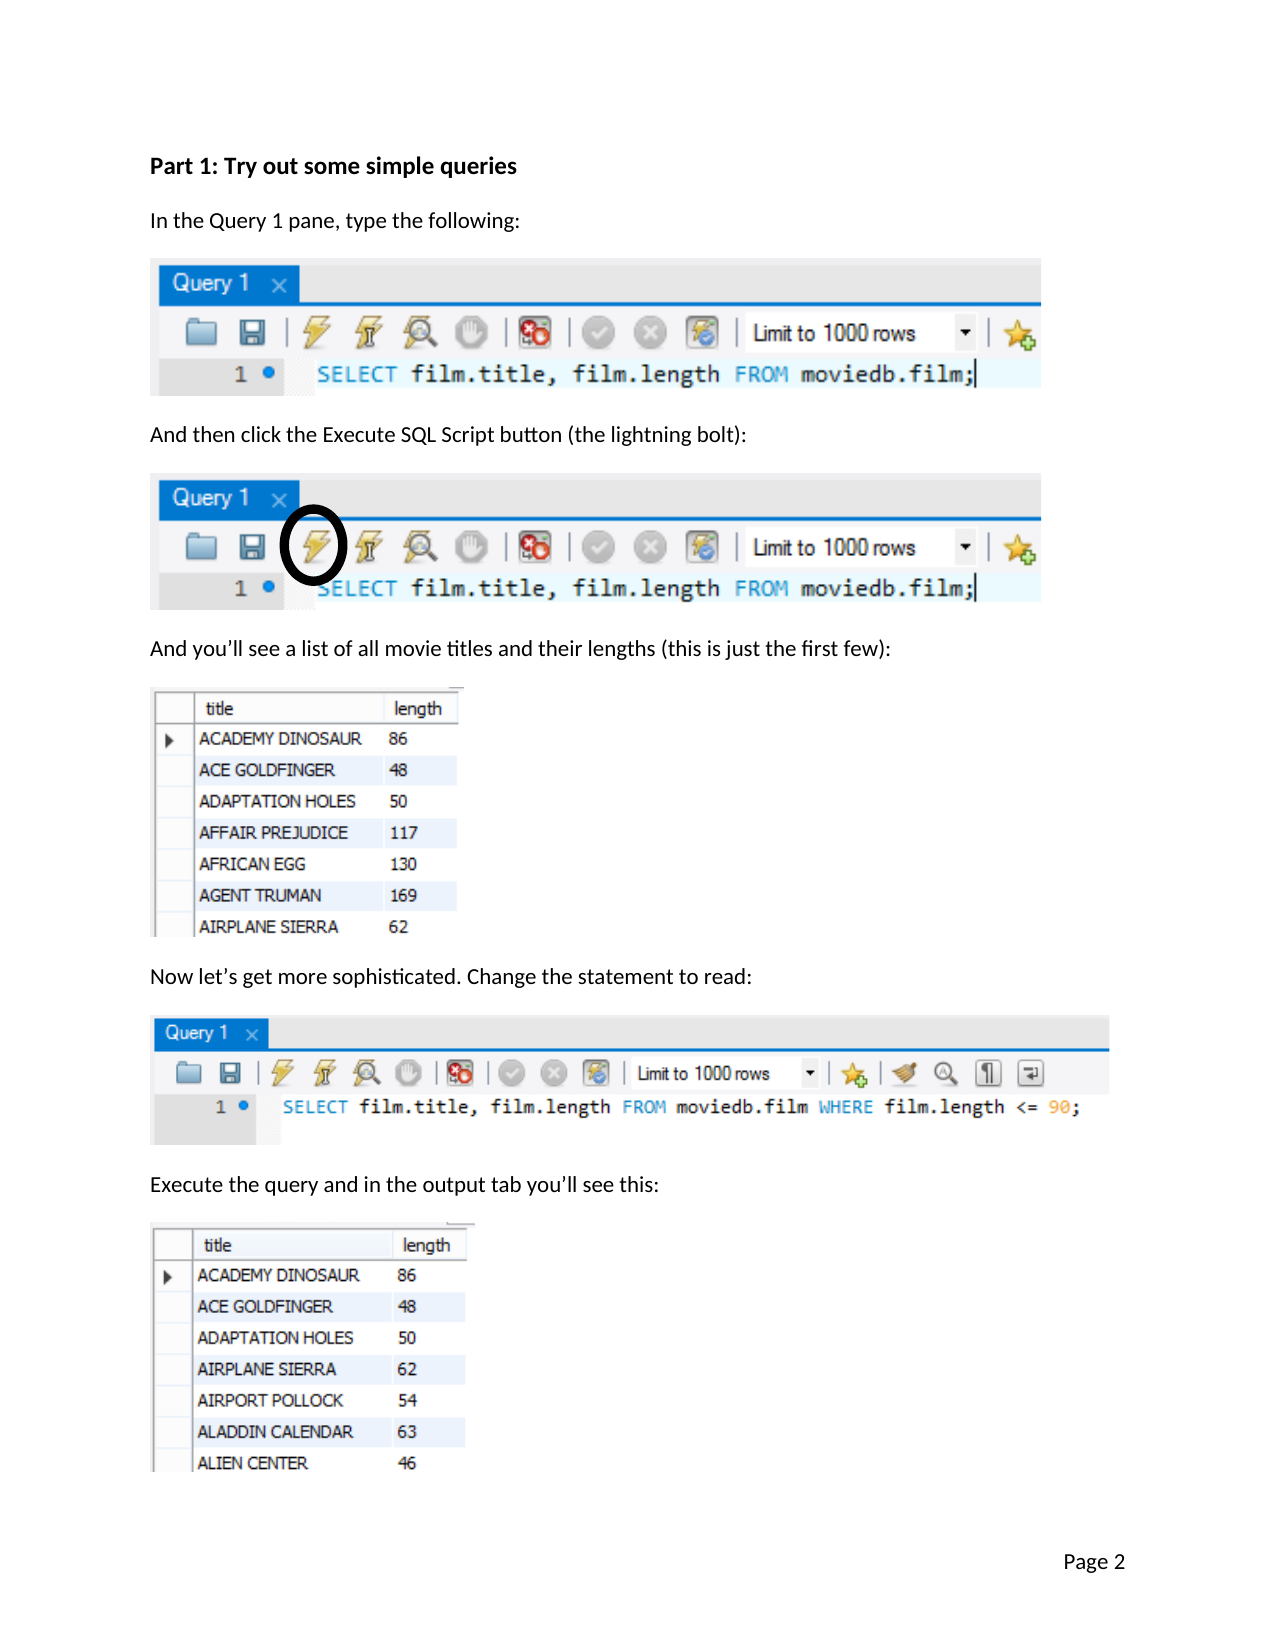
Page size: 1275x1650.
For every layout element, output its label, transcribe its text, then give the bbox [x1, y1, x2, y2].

picture [150, 1222, 475, 1472]
text Now let’s get more sophisticated. Change the statement to read: [150, 962, 1125, 990]
picture [150, 258, 1042, 396]
text And then click the Execute SQL Script button (the lightning bolt): [150, 420, 1125, 448]
text Part 1: Try out some simple queries [150, 150, 1125, 181]
text And you’ll see a list of all movie titles and their lengths (this is just the first few): [150, 634, 1125, 663]
text Execute the query and in the output tab you’ll see this: [150, 1170, 1125, 1198]
picture [150, 1015, 1110, 1145]
text In the Query 1 pane, type the following: [150, 206, 1125, 234]
picture [150, 473, 1042, 610]
picture [150, 687, 464, 937]
